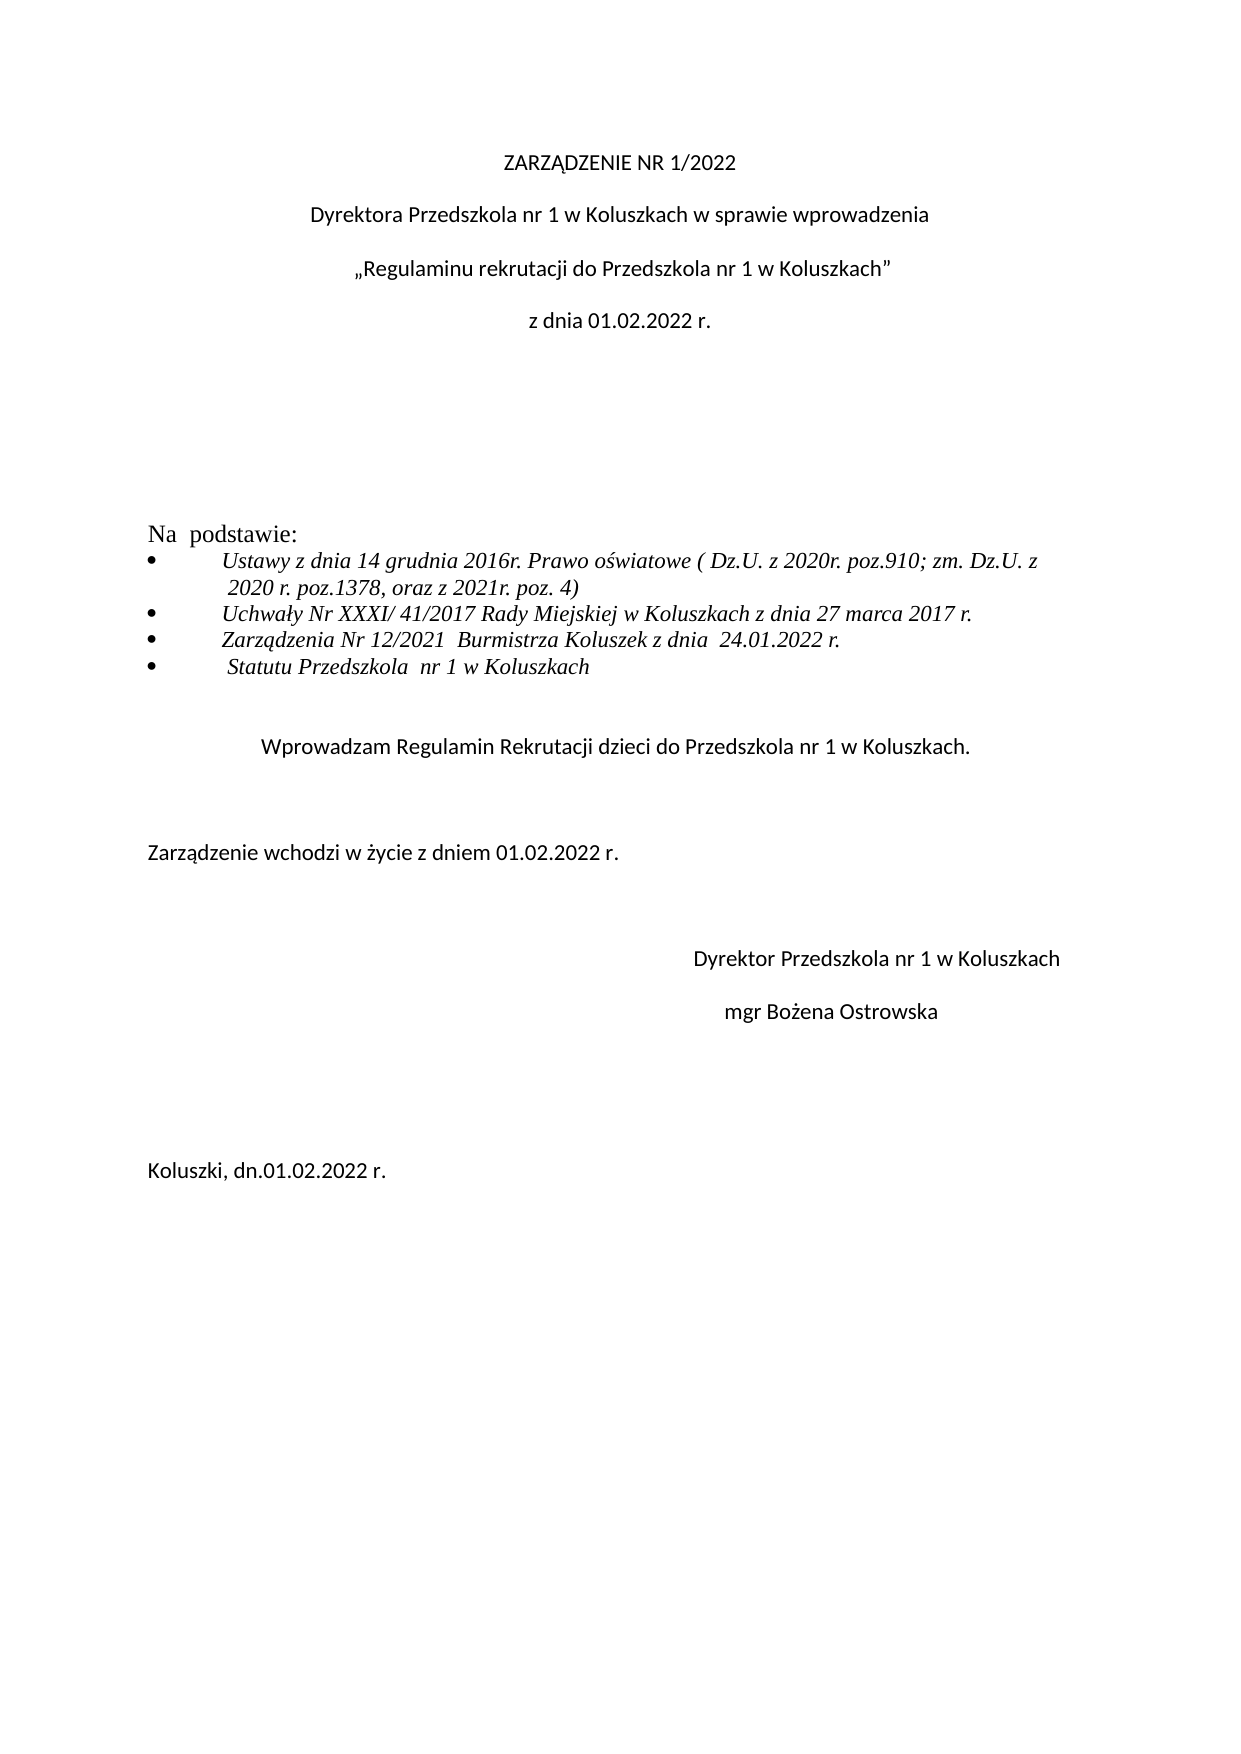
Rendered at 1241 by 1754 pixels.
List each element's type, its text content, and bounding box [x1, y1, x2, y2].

text Zarządzenie wchodzi w życie z dniem 01.02.2022 r. [148, 838, 1093, 866]
text ZARZĄDZENIE NR 1/2022 [148, 148, 1093, 176]
text Na podstawie: [148, 519, 1093, 547]
list Ustawy z dnia 14 grudnia 2016r. Prawo oświatowe ( Dz.U. z 2020r. poz.910; zm. Dz.U. z [148, 547, 1093, 574]
list Uchwały Nr XXXI/ 41/2017 Rady Miejskiej w Koluszkach z dnia 27 marca 2017 r. [148, 600, 1093, 627]
text Dyrektor Przedszkola nr 1 w Koluszkach [148, 944, 1093, 972]
text mgr Bożena Ostrowska [148, 997, 1093, 1025]
list Statutu Przedszkola nr 1 w Koluszkach [148, 653, 1093, 679]
text „Regulaminu rekrutacji do Przedszkola nr 1 w Koluszkach” [148, 254, 1093, 282]
text Dyrektora Przedszkola nr 1 w Koluszkach w sprawie wprowadzenia [148, 201, 1093, 229]
text z dnia 01.02.2022 r. [148, 307, 1093, 335]
text Wprowadzam Regulamin Rekrutacji dzieci do Przedszkola nr 1 w Koluszkach. [148, 732, 1093, 760]
list Zarządzenia Nr 12/2021 Burmistrza Koluszek z dnia 24.01.2022 r. [148, 627, 1093, 653]
text Koluszki, dn.01.02.2022 r. [148, 1156, 1093, 1184]
text 2020 r. poz.1378, oraz z 2021r. poz. 4) [148, 574, 1093, 600]
